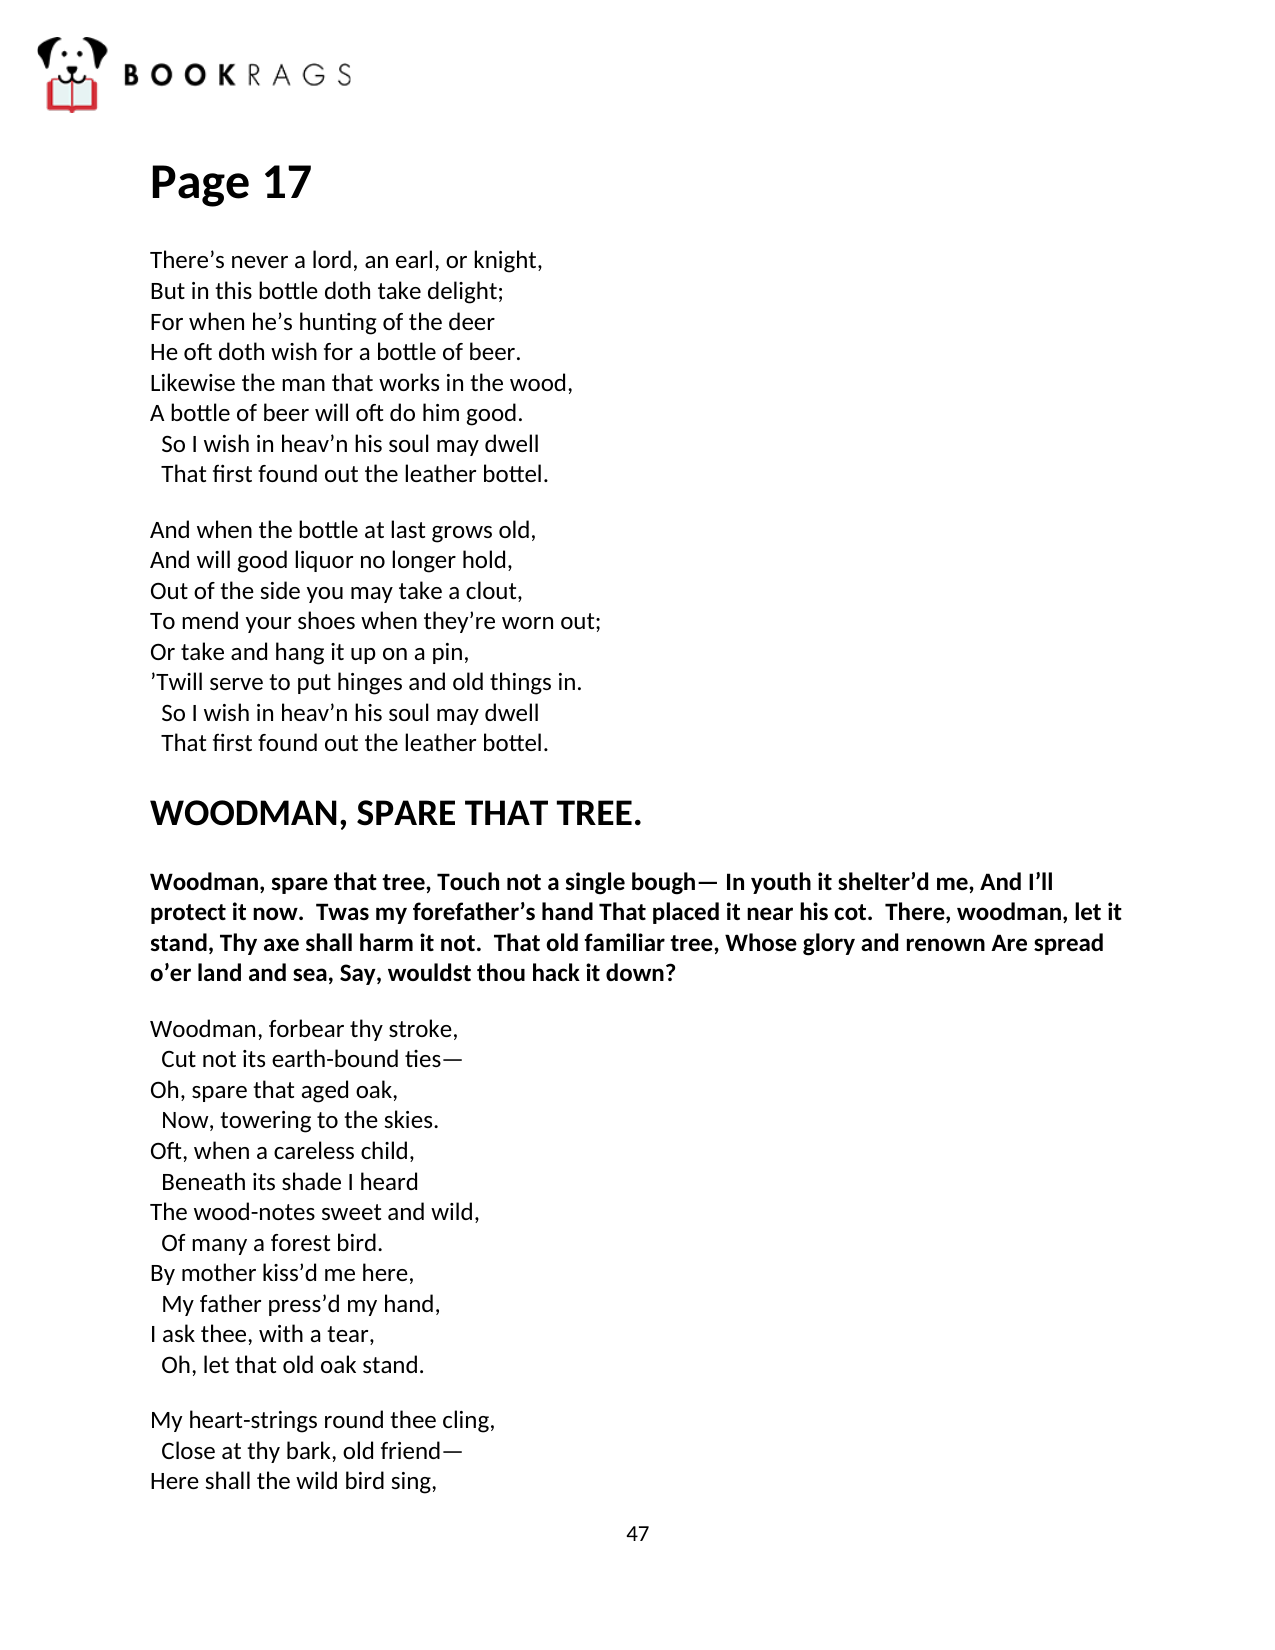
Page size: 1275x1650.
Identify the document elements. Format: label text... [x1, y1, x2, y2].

text There’s never a lord, an earl, or knight, But in this bottle doth take delight; For when he’s hunting of the deer He oft doth wish for a bottle of beer. Likewise the man that works in the wood, A bottle of beer will oft do him good. So I wish in heav’n his soul may dwell That first found out the leather bottel. [150, 244, 1125, 489]
picture [37, 37, 351, 113]
text Woodman, forbear thy stroke, Cut not its earth-bound ties—­ Oh, spare that aged oak, Now, towering to the skies. Oft, when a careless child, Beneath its shade I heard The wood-notes sweet and wild, Of many a forest bird. By mother kiss’d me here, My father press’d my hand, I ask thee, with a tear, Oh, let that old oak stand. [150, 1013, 1125, 1379]
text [150, 1404, 1125, 1496]
text And when the bottle at last grows old, And will good liquor no longer hold, Out of the side you may take a clout, To mend your shoes when they’re worn out; Or take and hang it up on a pin, ’Twill serve to put hinges and old things in. So I wish in heav’n his soul may dwell That first found out the leather bottel. [150, 514, 1125, 758]
text WOODMAN, SPARE THAT TREE. [150, 789, 1125, 835]
text Woodman, spare that tree, Touch not a single bough—­ In youth it shelter’d me, And I’ll protect it now. Twas my forefather’s hand That placed it near his cot. There, woodman, let it stand, Thy axe shall harm it not. That old familiar tree, Whose glory and renown Are spread o’er land and sea, Say, wouldst thou hack it down? [150, 866, 1125, 988]
text Page 17 [150, 150, 1125, 211]
